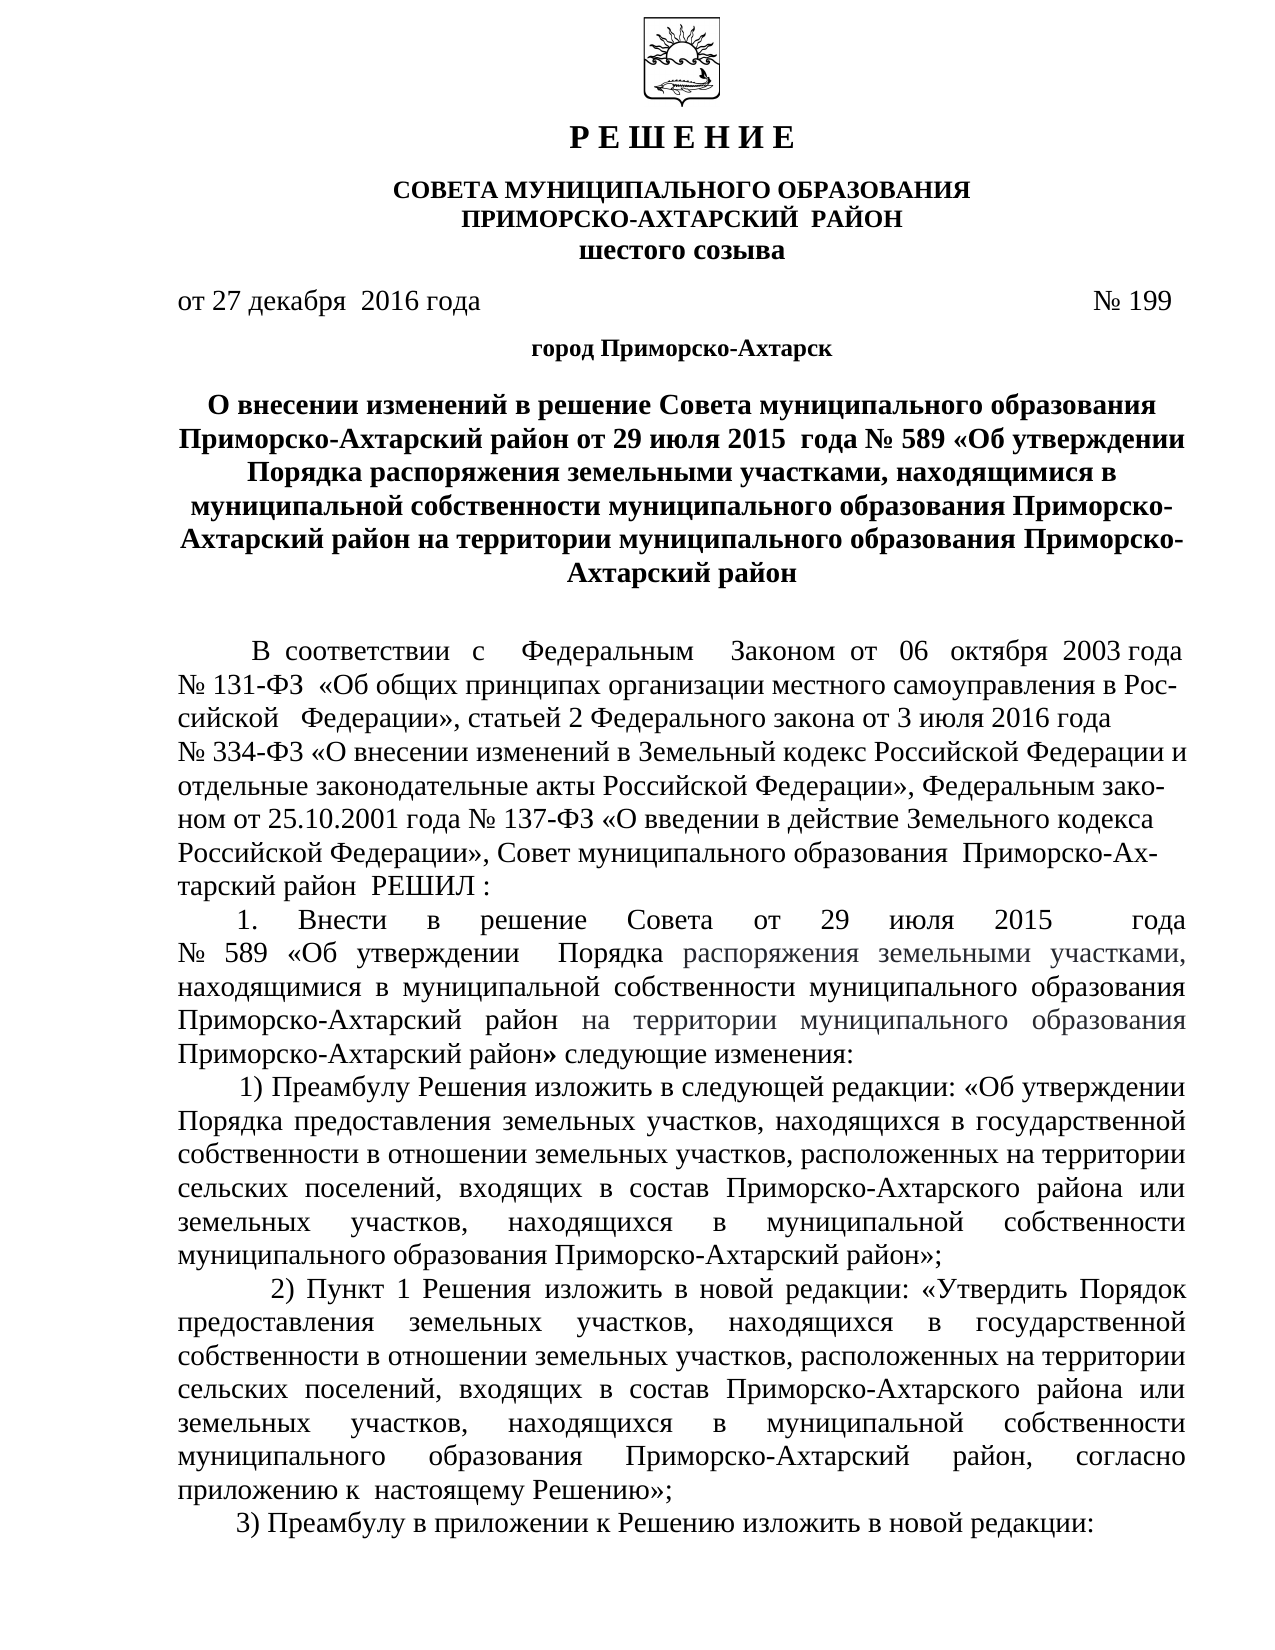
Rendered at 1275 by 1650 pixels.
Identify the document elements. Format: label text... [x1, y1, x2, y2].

text город Приморско-Ахтарск [177, 333, 1186, 362]
text СОВЕТА МУНИЦИПАЛЬНОГО ОБРАЗОВАНИЯ [177, 175, 1186, 204]
text шестого созыва [177, 232, 1186, 266]
text 1. Внести в решение Совета от 29 июля 2015 года № 589 «Об утверждении Порядка распоряжения земельными участками, находящимися в муниципальной собственности муниципального образования Приморско-Ахтарский район на территории муниципального образования Приморско-Ахтарский район» следующие изменения: [177, 902, 1186, 1069]
text В соответствии с Федеральным Законом от 06 октября 2003 года № 131-ФЗ «Об общих принципах организации местного самоуправления в Рос-сийской Федерации», статьей 2 Федерального закона от 3 июля 2016 года № 334-Ф3 «О внесении изменений в Земельный кодекс Российской Федерации и отдельные законодательные акты Российской Федерации», Федеральным зако-ном от 25.10.2001 года № 137-ФЗ «О введении в действие Земельного кодекса Российской Федерации», Совет муниципального образования Приморско-Ах-тарский район РЕШИЛ : [177, 633, 1196, 902]
text от 27 декабря 2016 года № 199 [177, 283, 1186, 316]
text 1) Преамбулу Решения изложить в следующей редакции: «Об утверждении Порядка предоставления земельных участков, находящихся в государственной собственности в отношении земельных участков, расположенных на территории сельских поселений, входящих в состав Приморско-Ахтарского района или земельных участков, находящихся в муниципальной собственности муниципального образования Приморско-Ахтарский район»; [177, 1069, 1186, 1271]
text 3) Преамбулу в приложении к Решению изложить в новой редакции: [177, 1506, 1186, 1539]
text Р Е Ш Е Н И Е [177, 117, 1186, 156]
text 2) Пункт 1 Решения изложить в новой редакции: «Утвердить Порядок предоставления земельных участков, находящихся в государственной собственности в отношении земельных участков, расположенных на территории сельских поселений, входящих в состав Приморско-Ахтарского района или земельных участков, находящихся в муниципальной собственности муниципального образования Приморско-Ахтарский район, согласно приложению к настоящему Решению»; [177, 1271, 1186, 1506]
text ПРИМОРСКО-АХТАРСКИЙ РАЙОН [177, 204, 1186, 232]
text О внесении изменений в решение Совета муниципального образования Приморско-Ахтарский район от 29 июля 2015 года № 589 «Об утверждении Порядка распоряжения земельными участками, находящимися в муниципальной собственности муниципального образования Приморско-Ахтарский район на территории муниципального образования Приморско-Ахтарский район [177, 387, 1186, 589]
picture [643, 17, 720, 107]
